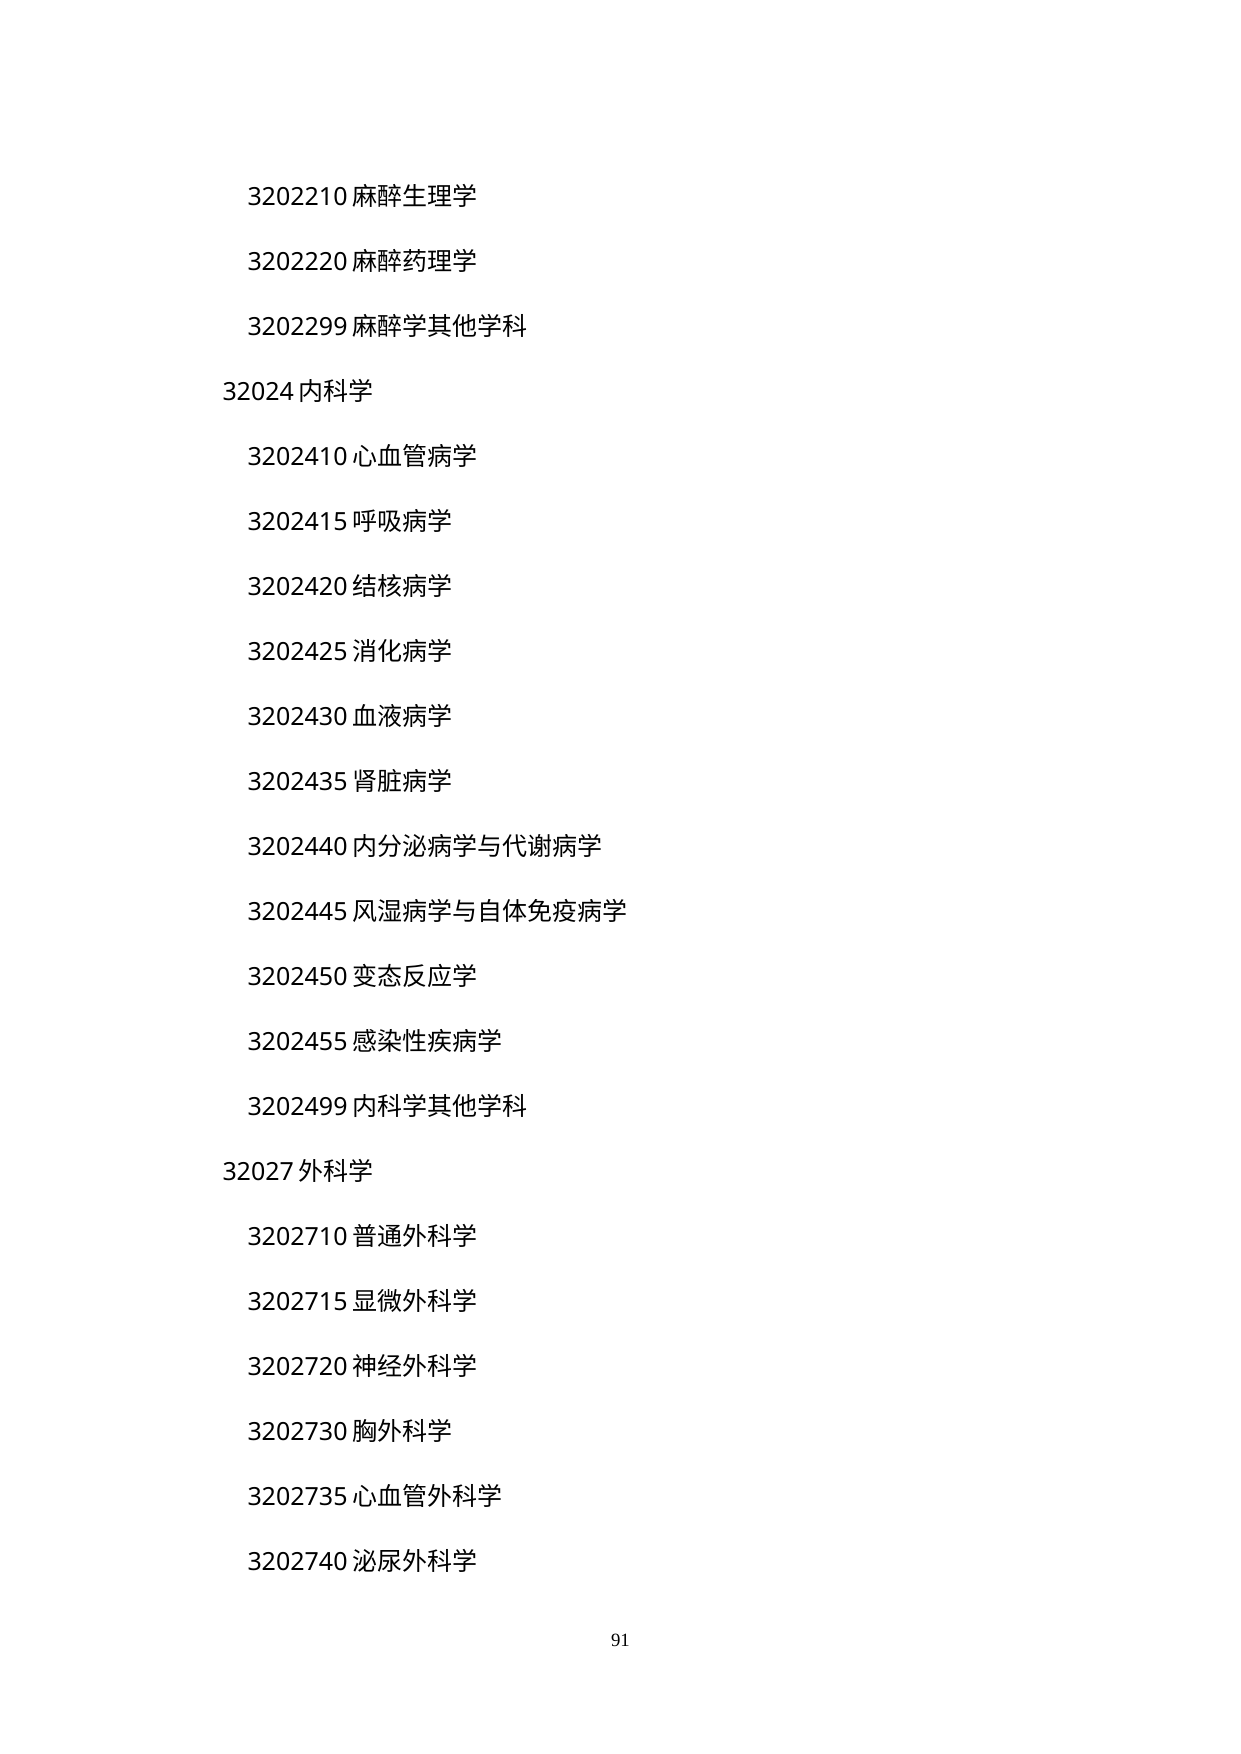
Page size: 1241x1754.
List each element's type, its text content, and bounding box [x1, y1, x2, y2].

table_cell 3202210麻醉生理学 [186, 162, 1088, 227]
table_cell 3202415呼吸病学 [186, 487, 1088, 552]
table_cell 3202410心血管病学 [186, 422, 1088, 487]
table_cell 3202445风湿病学与自体免疫病学 [186, 877, 1088, 942]
table_cell 32027外科学 [186, 1137, 1088, 1202]
table_cell 3202450变态反应学 [186, 942, 1088, 1007]
table_cell 3202735心血管外科学 [186, 1462, 1088, 1527]
table_cell 3202440内分泌病学与代谢病学 [186, 812, 1088, 877]
table_cell 3202720神经外科学 [186, 1332, 1088, 1397]
table_cell 32024内科学 [186, 357, 1088, 422]
table_cell 3202420结核病学 [186, 552, 1088, 617]
table_cell 3202455感染性疾病学 [186, 1007, 1088, 1072]
table_cell 3202740泌尿外科学 [186, 1527, 1088, 1592]
table_cell 3202425消化病学 [186, 617, 1088, 682]
table_cell 3202220麻醉药理学 [186, 227, 1088, 292]
table_cell 3202715显微外科学 [186, 1267, 1088, 1332]
table_cell 3202435肾脏病学 [186, 747, 1088, 812]
table_cell 3202430血液病学 [186, 682, 1088, 747]
table_cell 3202710普通外科学 [186, 1202, 1088, 1267]
table_cell 3202299麻醉学其他学科 [186, 292, 1088, 357]
table_cell 3202730胸外科学 [186, 1397, 1088, 1462]
table_cell 3202499内科学其他学科 [186, 1072, 1088, 1137]
